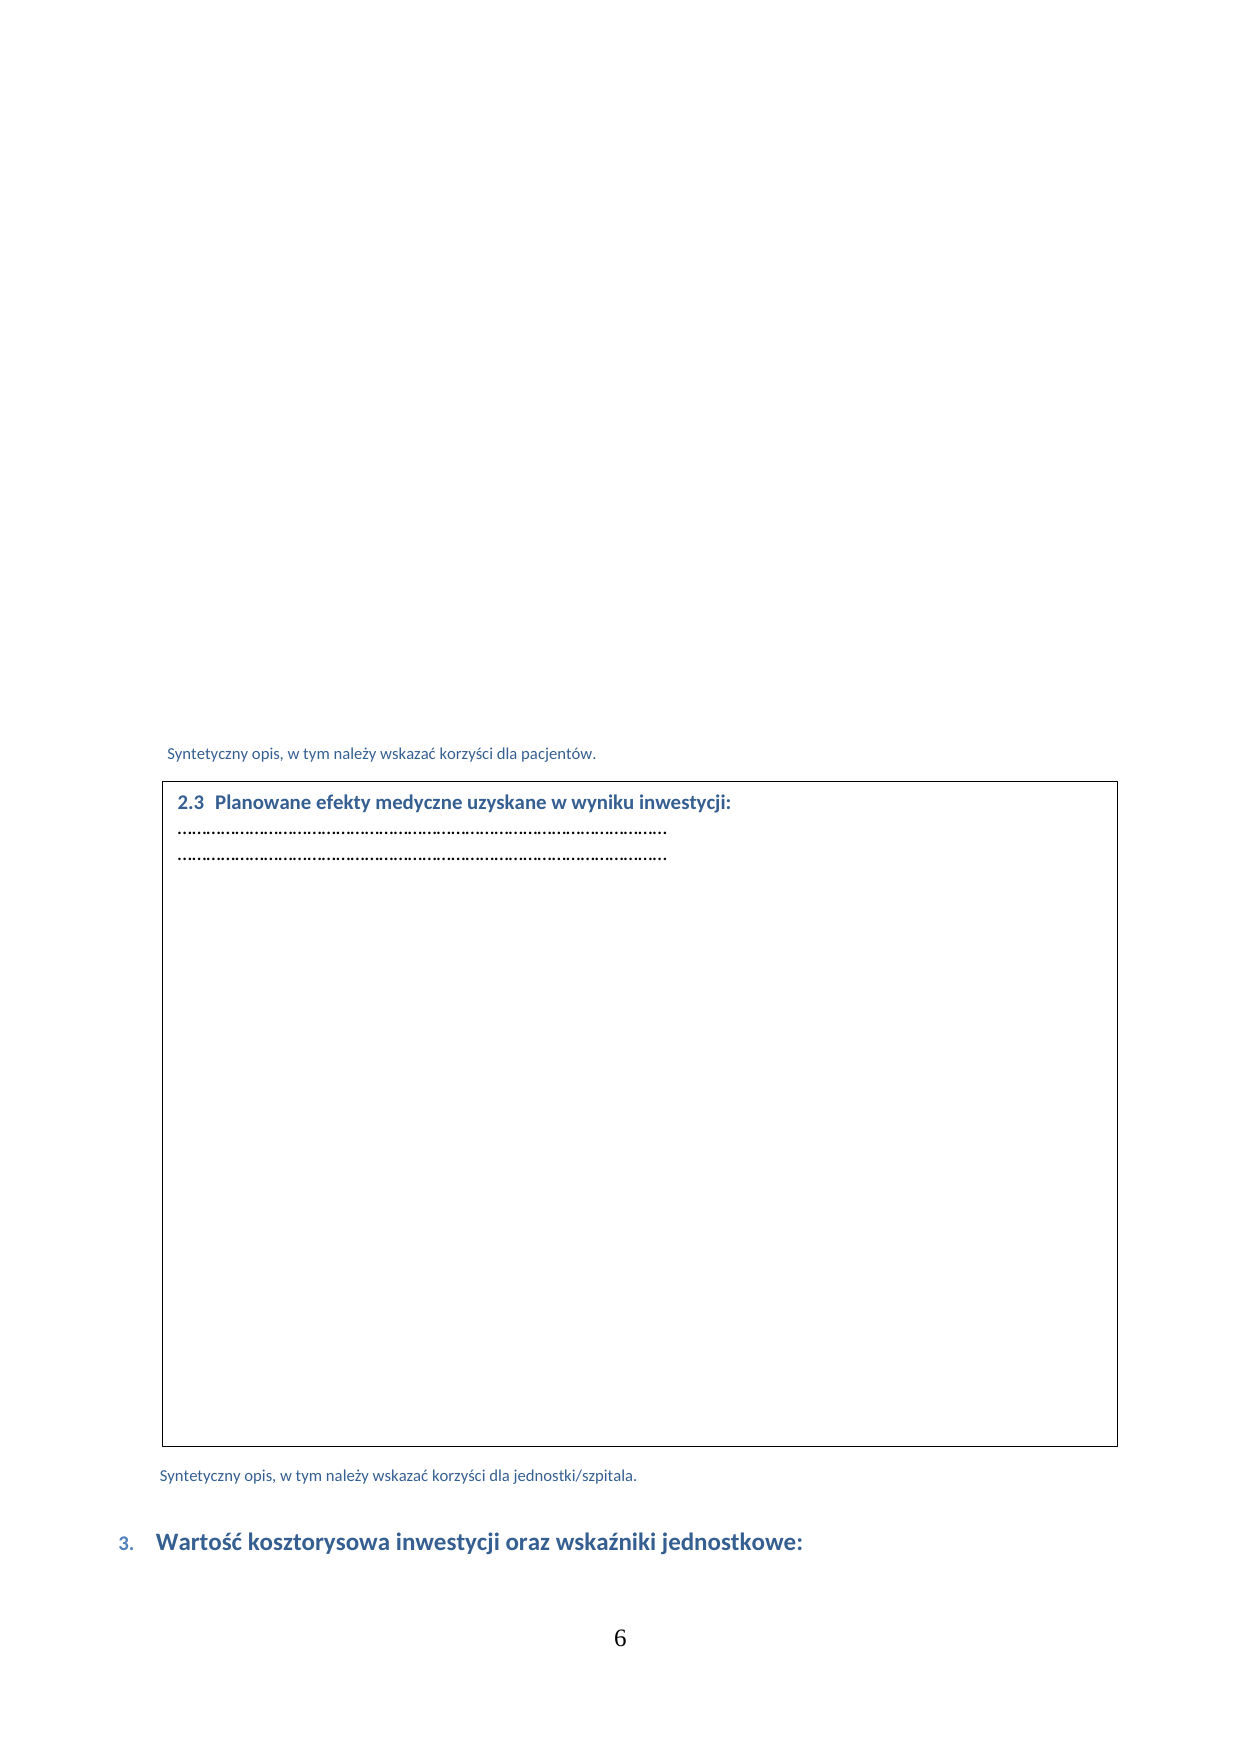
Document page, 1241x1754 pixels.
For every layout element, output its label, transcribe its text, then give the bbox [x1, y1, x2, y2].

text Syntetyczny opis, w tym należy wskazać korzyści dla jednostki/szpitala. [118, 1466, 1122, 1486]
text Syntetyczny opis, w tym należy wskazać korzyści dla pacjentów. [118, 743, 1122, 764]
list Wartość kosztorysowa inwestycji oraz wskaźniki jednostkowe: [118, 1527, 1122, 1557]
